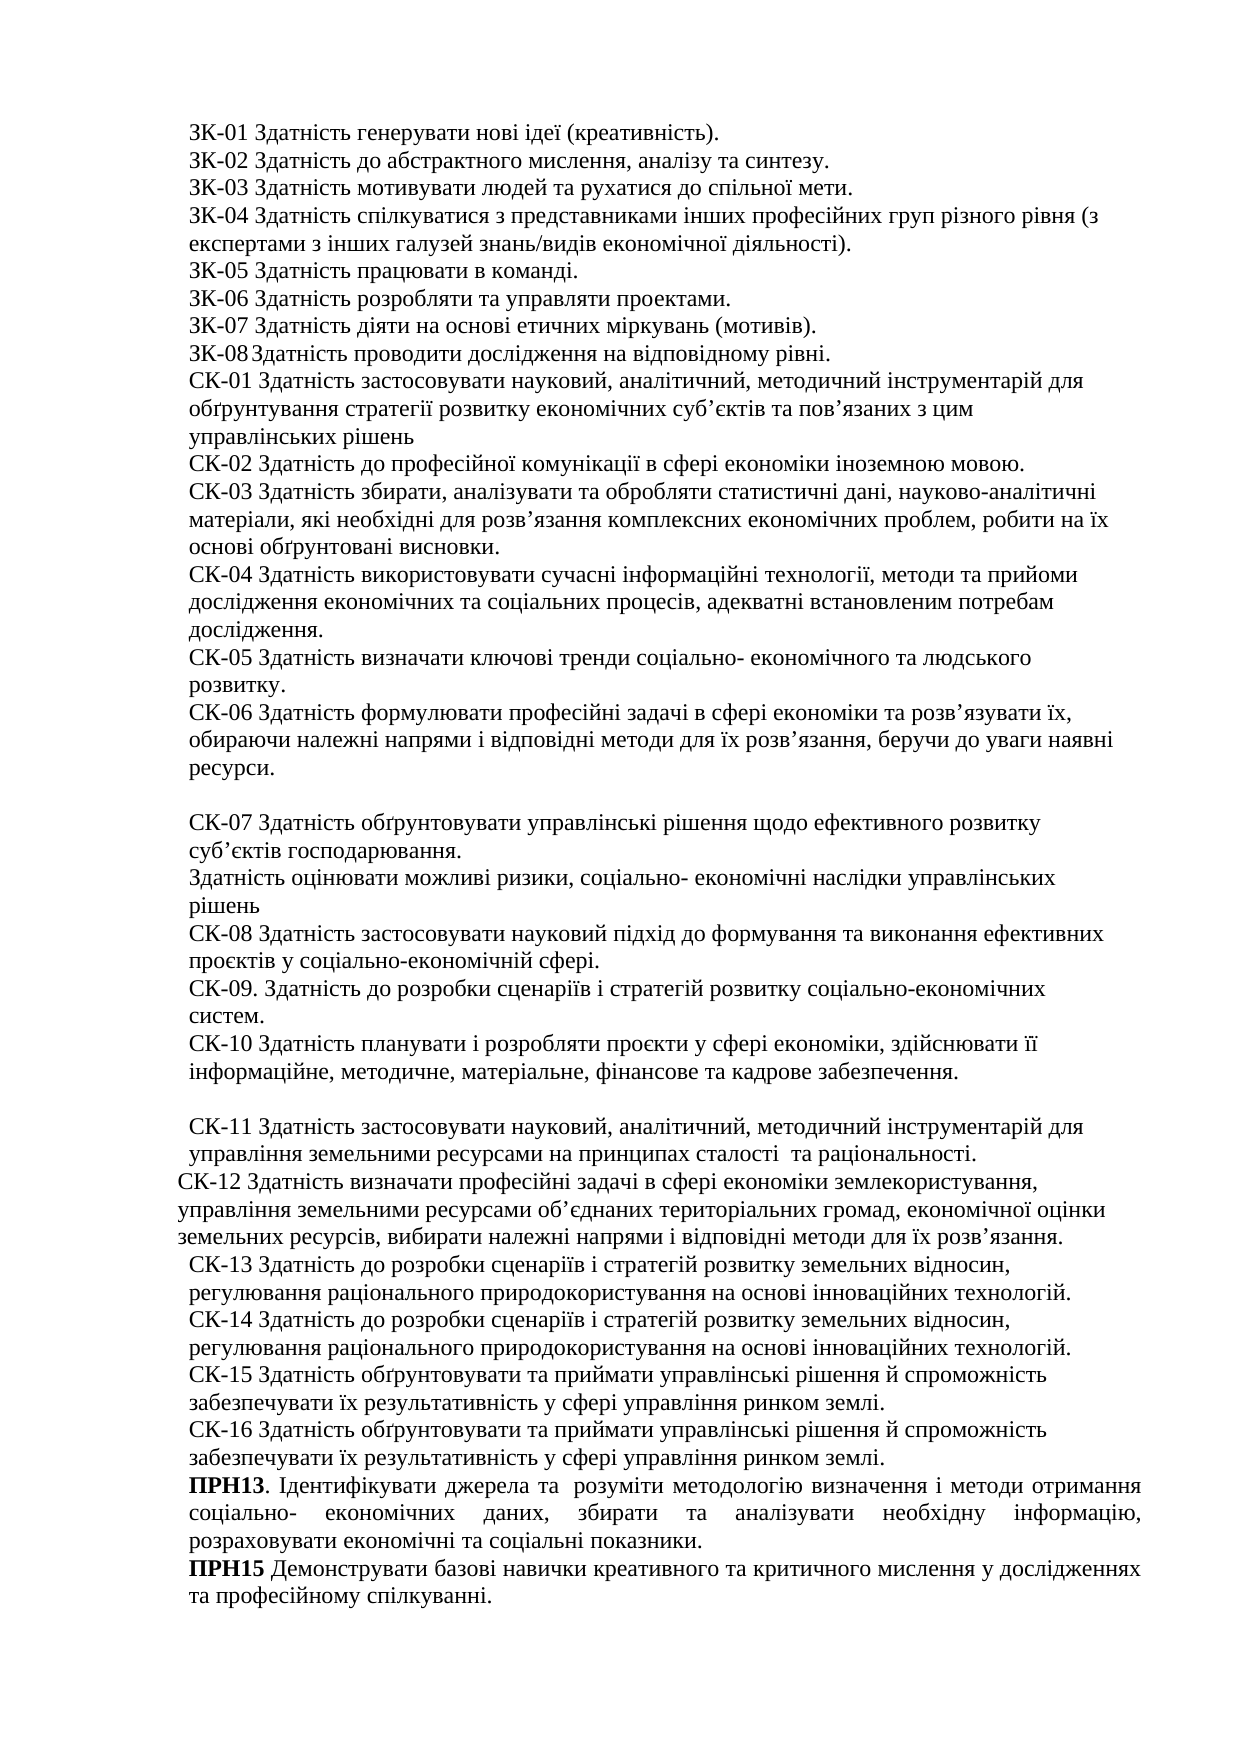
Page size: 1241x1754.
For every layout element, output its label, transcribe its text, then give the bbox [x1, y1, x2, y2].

text СК-01 Здатність застосовувати науковий, аналітичний, методичний інструментарій для обґрунтування стратегії розвитку економічних суб’єктів та пов’язаних з цим управлінських рішень [188, 367, 1117, 449]
text СК-07 Здатність обґрунтовувати управлінські рішення щодо ефективного розвитку суб’єктів господарювання. [188, 808, 1117, 863]
text СК-13 Здатність до розробки сценаріїв і стратегій розвитку земельних відносин, регулювання раціонального природокористування на основі інноваційних технологій. [188, 1250, 1117, 1305]
text ЗК-02 Здатність до абстрактного мислення, аналізу та синтезу. [188, 146, 1117, 173]
text СК-03 Здатність збирати, аналізувати та обробляти статистичні дані, науково-аналітичні матеріали, які необхідні для розв’язання комплексних економічних проблем, робити на їх основі обґрунтовані висновки. [188, 477, 1117, 560]
text СК-02 Здатність до професійної комунікації в сфері економіки іноземною мовою. [188, 449, 1117, 477]
text ЗК-04 Здатність спілкуватися з представниками інших професійних груп різного рівня (з експертами з інших галузей знань/видів економічної діяльності). [188, 201, 1117, 256]
text ЗК-05 Здатність працювати в команді. [188, 256, 1117, 284]
text СК-05 Здатність визначати ключові тренди соціально- економічного та людського розвитку. [188, 643, 1117, 698]
text СК-14 Здатність до розробки сценаріїв і стратегій розвитку земельних відносин, регулювання раціонального природокористування на основі інноваційних технологій. [188, 1305, 1117, 1360]
text СК-04 Здатність використовувати сучасні інформаційні технології, методи та прийоми дослідження економічних та соціальних процесів, адекватні встановленим потребам дослідження. [188, 560, 1117, 643]
text ЗК-03 Здатність мотивувати людей та рухатися до спільної мети. [188, 173, 1117, 201]
text ПРН15 Демонструвати базові навички креативного та критичного мислення у дослідженнях та професійному спілкуванні. [188, 1553, 1142, 1609]
text ЗК-07 Здатність діяти на основі етичних міркувань (мотивів). [188, 311, 1117, 339]
text ПРН13. Ідентифікувати джерела та розуміти методологію визначення і методи отримання соціально- економічних даних, збирати та аналізувати необхідну інформацію, розраховувати економічні та соціальні показники. [188, 1471, 1142, 1553]
text ЗК-08 Здатність проводити дослідження на відповідному рівні. [188, 339, 1117, 367]
text ЗК-01 Здатність генерувати нові ідеї (креативність). [188, 118, 1117, 146]
text СК-15 Здатність обґрунтовувати та приймати управлінські рішення й спроможність забезпечувати їх результативність у сфері управління ринком землі. [188, 1360, 1117, 1416]
text СК-06 Здатність формулювати професійні задачі в сфері економіки та розв’язувати їх, обираючи належні напрями і відповідні методи для їх розв’язання, беручи до уваги наявні ресурси. [188, 698, 1117, 781]
text СК-09. Здатність до розробки сценаріїв і стратегій розвитку соціально-економічних систем. [188, 974, 1117, 1029]
text СК-11 Здатність застосовувати науковий, аналітичний, методичний інструментарій для управління земельними ресурсами на принципах сталості та раціональності. [188, 1112, 1117, 1167]
text СК-08 Здатність застосовувати науковий підхід до формування та виконання ефективних проєктів у соціально-економічній сфері. [188, 919, 1117, 974]
text Здатність оцінювати можливі ризики, соціально- економічні наслідки управлінських рішень [188, 863, 1117, 919]
text СК-12 Здатність визначати професійні задачі в сфері економіки землекористування, управління земельними ресурсами об’єднаних територіальних громад, економічної оцінки земельних ресурсів, вибирати належні напрями і відповідні методи для їх розв’язання. [177, 1167, 1117, 1250]
text ЗК-06 Здатність розробляти та управляти проектами. [188, 284, 1117, 311]
text СК-16 Здатність обґрунтовувати та приймати управлінські рішення й спроможність забезпечувати їх результативність у сфері управління ринком землі. [188, 1416, 1117, 1471]
text СК-10 Здатність планувати і розробляти проєкти у сфері економіки, здійснювати її інформаційне, методичне, матеріальне, фінансове та кадрове забезпечення. [188, 1029, 1117, 1084]
